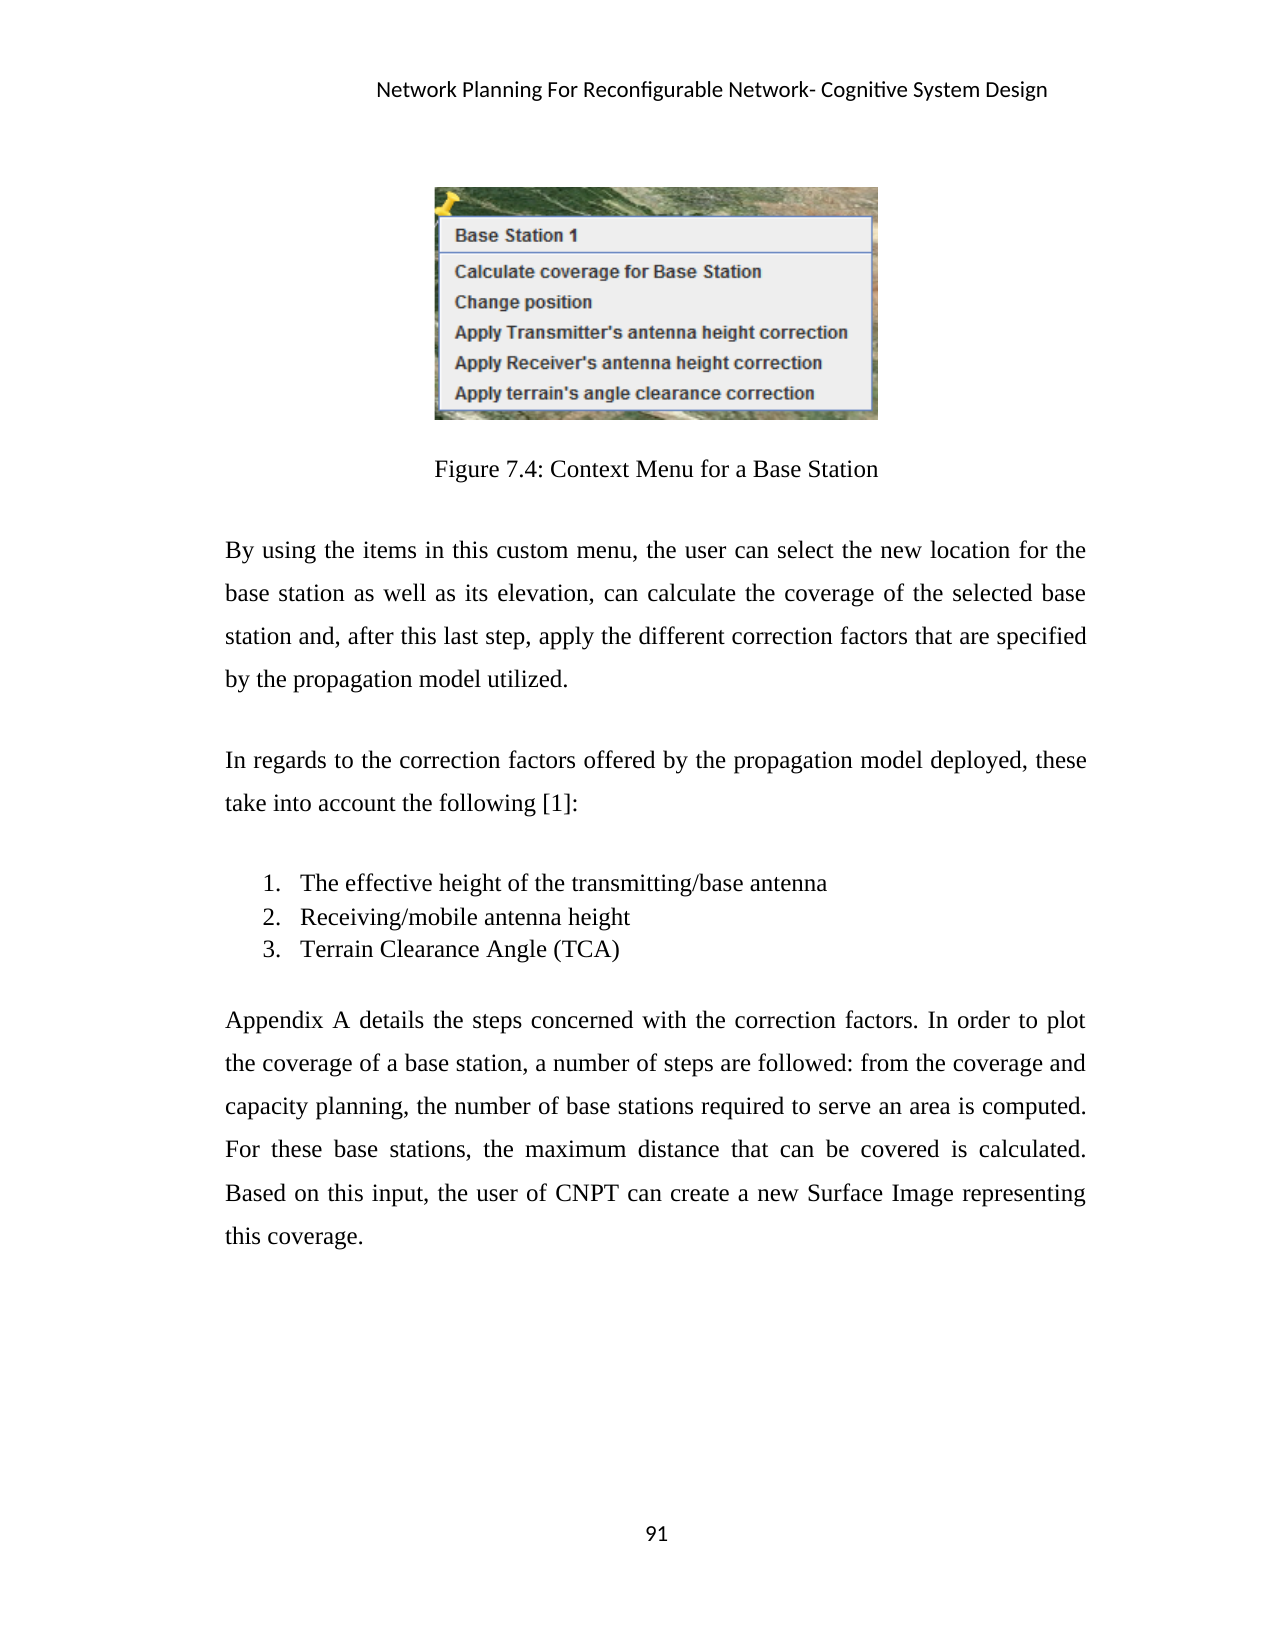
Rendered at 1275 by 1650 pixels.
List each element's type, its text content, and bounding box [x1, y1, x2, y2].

list Receiving/mobile antenna height [262, 902, 1087, 930]
text In regards to the correction factors offered by the propagation model deployed, these take into account the following [1]: [225, 745, 1087, 817]
picture [434, 187, 878, 420]
text By using the items in this custom menu, the user can select the new location for the base station as well as its elevation, can calculate the coverage of the selected base station and, after this last step, apply the different correction factors that are specified by the propagation model utilized. [225, 535, 1087, 693]
text Figure 7.4: Context Menu for a Base Station [225, 454, 1087, 483]
list The effective height of the transmitting/base antenna [262, 868, 1087, 897]
text Appendix A details the steps concerned with the correction factors. In order to plot the coverage of a base station, a number of steps are followed: from the coverage and capacity planning, the number of base stations required to serve an area is computed. For these base stations, the maximum distance that can be covered is calculated. Based on this input, the user of CNPT can create a new Surface Image representing this coverage. [225, 1005, 1087, 1249]
list Terrain Clearance Angle (TCA) [262, 934, 1087, 963]
